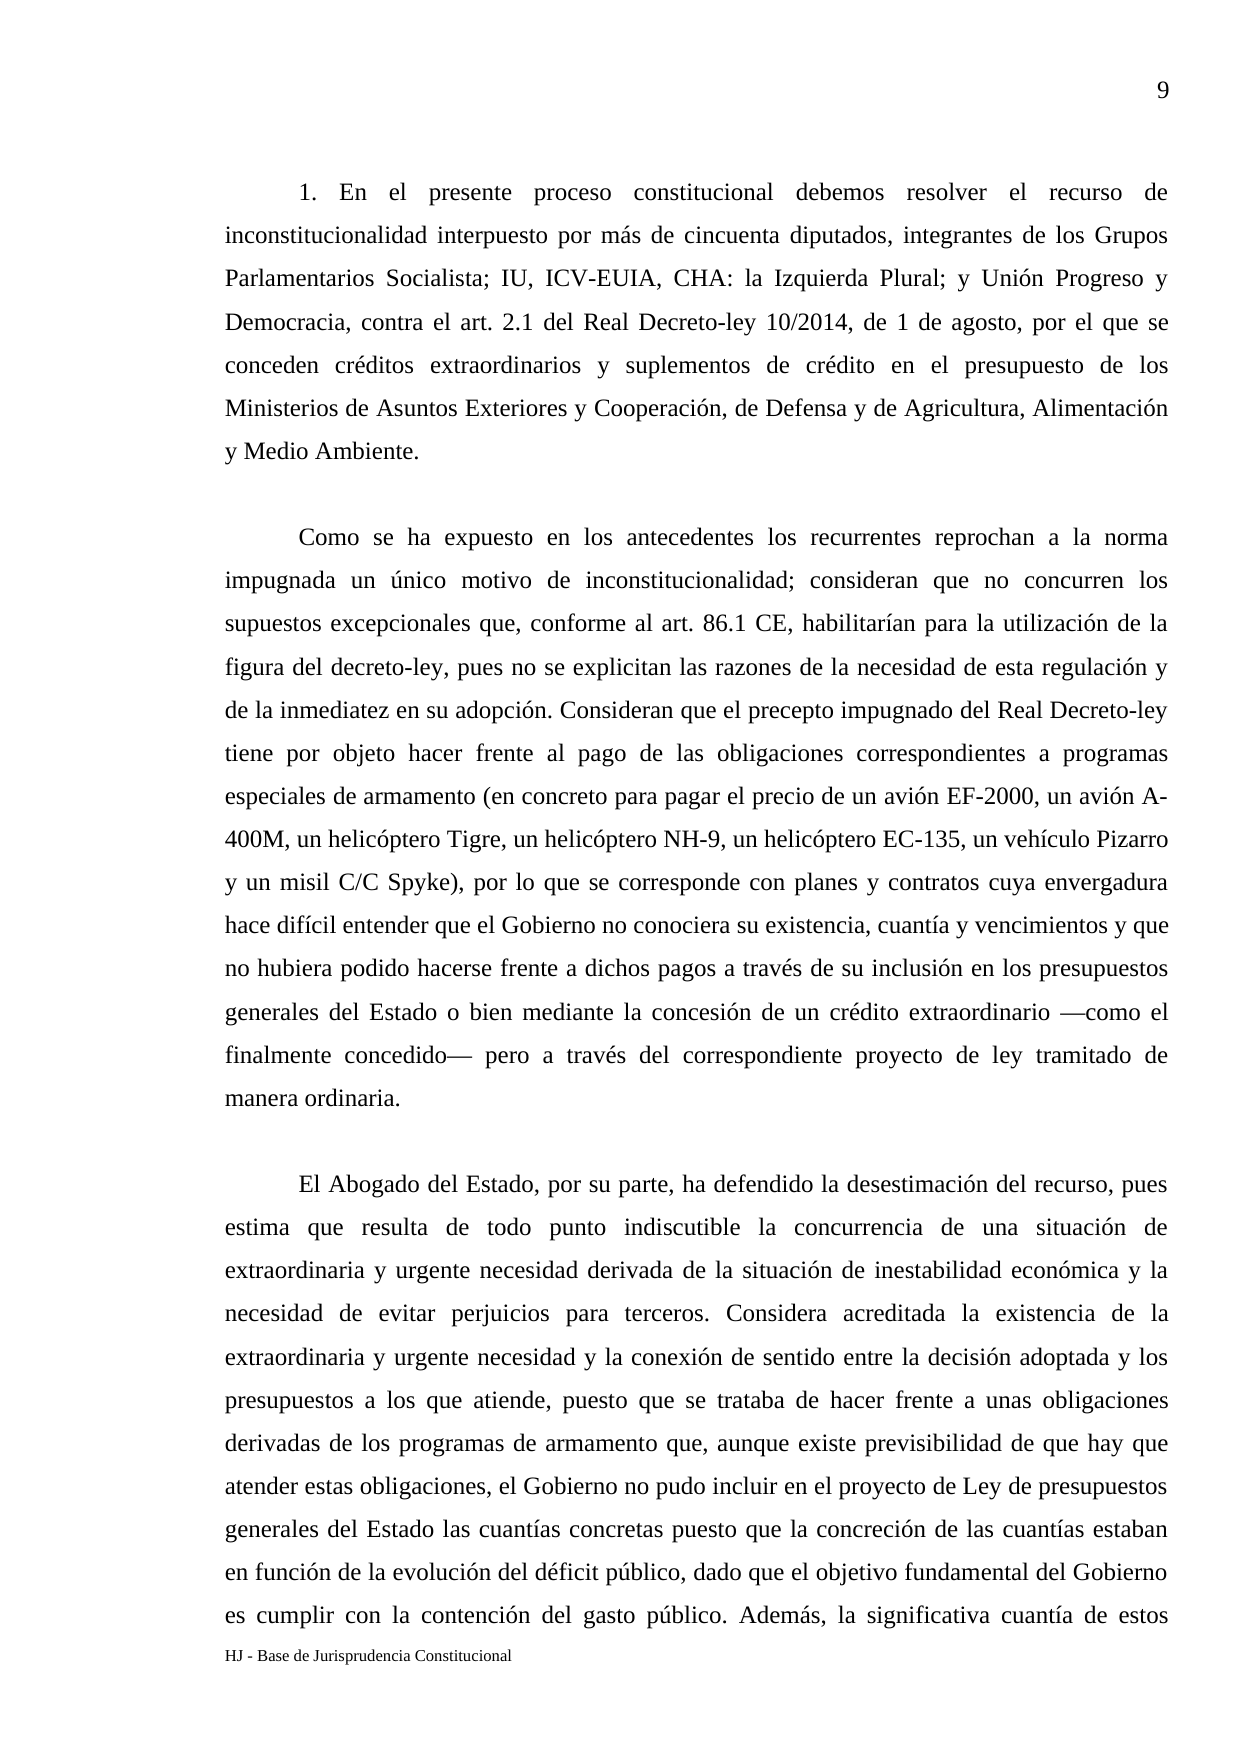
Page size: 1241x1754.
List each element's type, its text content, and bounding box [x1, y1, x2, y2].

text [224, 1169, 1169, 1629]
text 1. En el presente proceso constitucional debemos resolver el recurso de inconstitucionalidad interpuesto por más de cincuenta diputados, integrantes de los Grupos Parlamentarios Socialista; IU, ICV-EUIA, CHA: la Izquierda Plural; y Unión Progreso y Democracia, contra el art. 2.1 del Real Decreto-ley 10/2014, de 1 de agosto, por el que se conceden créditos extraordinarios y suplementos de crédito en el presupuesto de los Ministerios de Asuntos Exteriores y Cooperación, de Defensa y de Agricultura, Alimentación y Medio Ambiente. [224, 177, 1169, 465]
text Como se ha expuesto en los antecedentes los recurrentes reprochan a la norma impugnada un único motivo de inconstitucionalidad; consideran que no concurren los supuestos excepcionales que, conforme al art. 86.1 CE, habilitarían para la utilización de la figura del decreto-ley, pues no se explicitan las razones de la necesidad de esta regulación y de la inmediatez en su adopción. Consideran que el precepto impugnado del Real Decreto-ley tiene por objeto hacer frente al pago de las obligaciones correspondientes a programas especiales de armamento (en concreto para pagar el precio de un avión EF-2000, un avión A-400M, un helicóptero Tigre, un helicóptero NH-9, un helicóptero EC-135, un vehículo Pizarro y un misil C/C Spyke), por lo que se corresponde con planes y contratos cuya envergadura hace difícil entender que el Gobierno no conociera su existencia, cuantía y vencimientos y que no hubiera podido hacerse frente a dichos pagos a través de su inclusión en los presupuestos generales del Estado o bien mediante la concesión de un crédito extraordinario —como el finalmente concedido— pero a través del correspondiente proyecto de ley tramitado de manera ordinaria. [224, 522, 1169, 1112]
